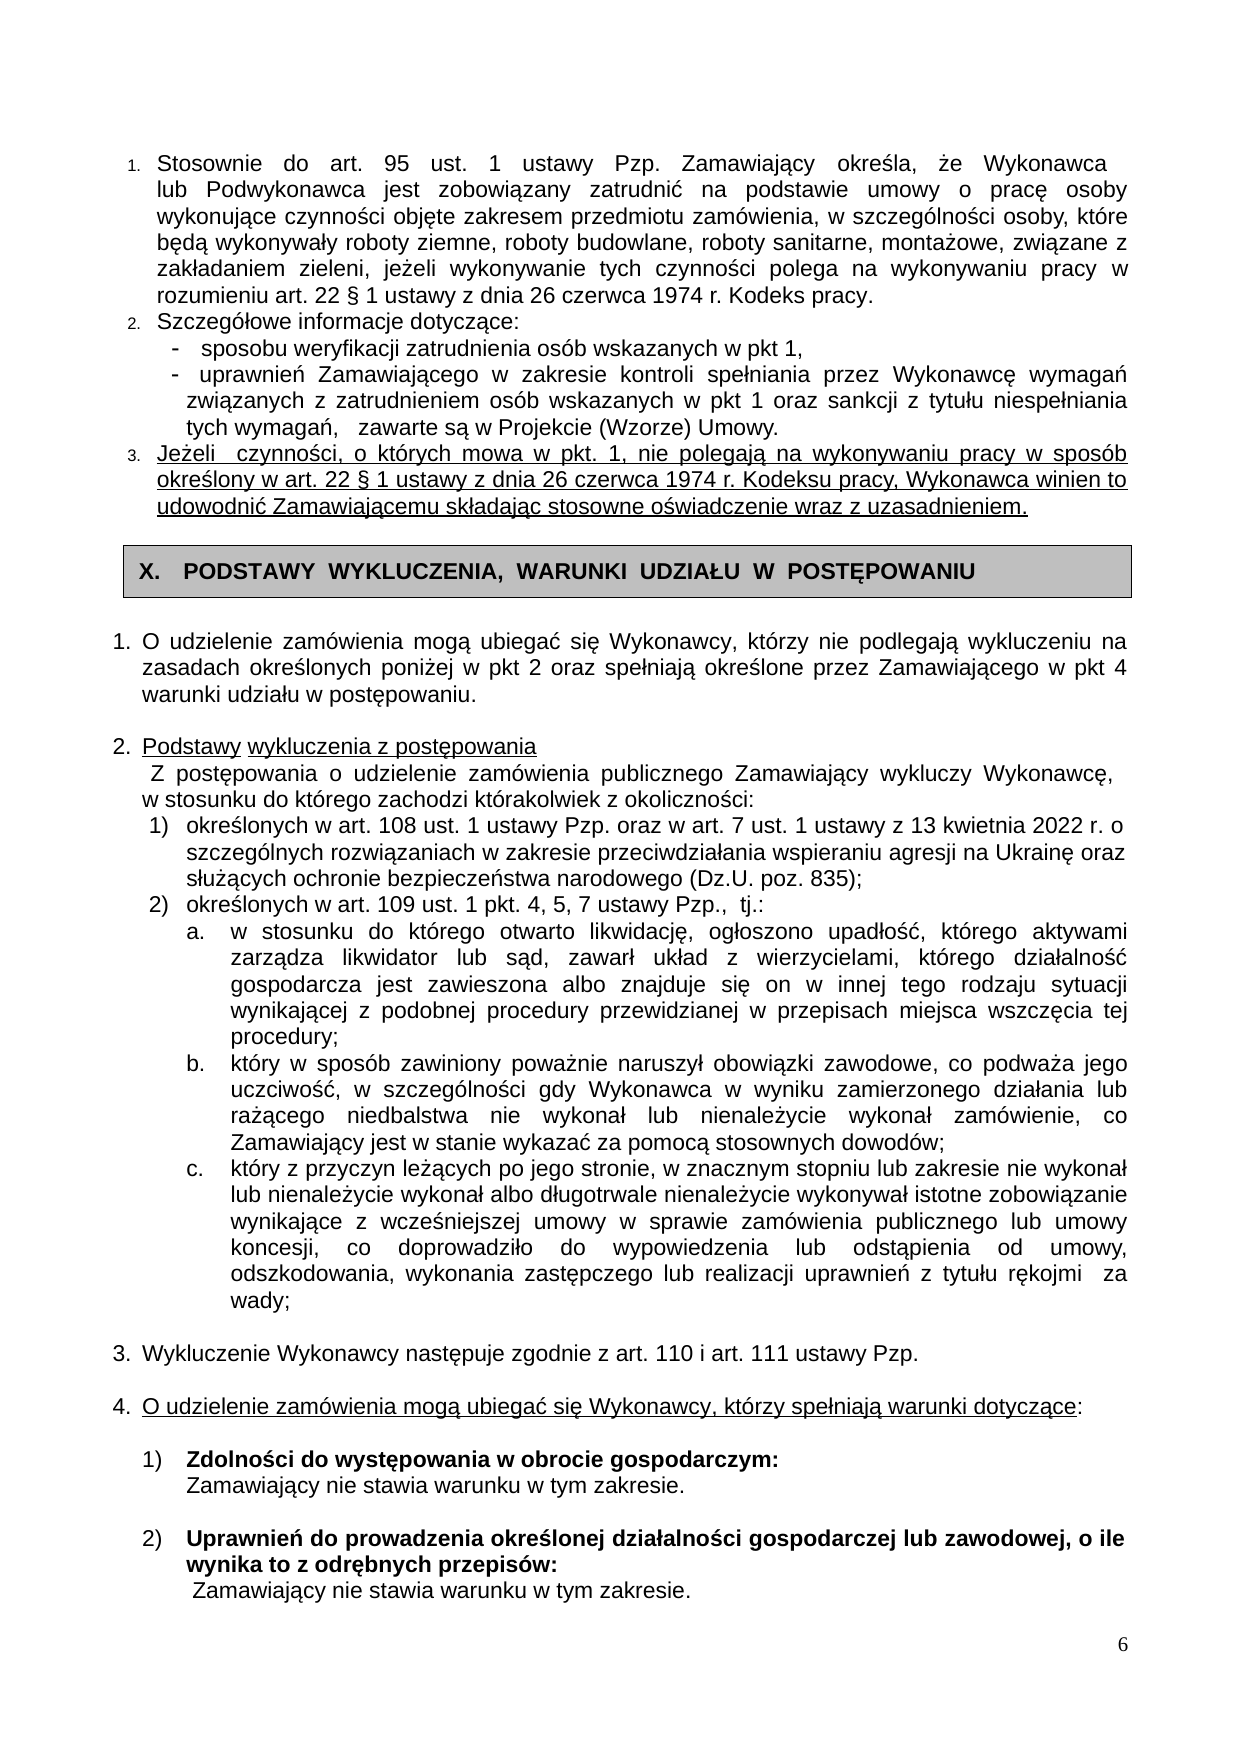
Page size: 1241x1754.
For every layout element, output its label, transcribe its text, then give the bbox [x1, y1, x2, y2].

list Zdolności do występowania w obrocie gospodarczym: [142, 1446, 1128, 1472]
list określonych w art. 108 ust. 1 ustawy Pzp. oraz w art. 7 ust. 1 ustawy z 13 kwietnia 2022 r. o szczególnych rozwiązaniach w zakresie przeciwdziałania wspieraniu agresji na Ukrainę oraz służących ochronie bezpieczeństwa narodowego (Dz.U. poz. 835); [148, 812, 1126, 891]
list Szczegółowe informacje dotyczące: [127, 308, 1128, 334]
list Wykluczenie Wykonawcy następuje zgodnie z art. 110 i art. 111 ustawy Pzp. [112, 1339, 1128, 1366]
list który z przyczyn leżących po jego stronie, w znacznym stopniu lub zakresie nie wykonał lub nienależycie wykonał albo długotrwale nienależycie wykonywał istotne zobowiązanie wynikające z wcześniejszej umowy w sprawie zamówienia publicznego lub umowy koncesji, co doprowadziło do wypowiedzenia lub odstąpienia od umowy, odszkodowania, wykonania zastępczego lub realizacji uprawnień z tytułu rękojmi za wady; [186, 1155, 1128, 1313]
table_header PODSTAWY WYKLUCZENIA, WARUNKI UDZIAŁU W POSTĘPOWANIU [124, 546, 1131, 597]
text Zamawiający nie stawia warunku w tym zakresie. [186, 1472, 1126, 1498]
list określonych w art. 109 ust. 1 pkt. 4, 5, 7 ustawy Pzp., tj.: [148, 891, 1126, 918]
list Jeżeli czynności, o których mowa w pkt. 1, nie polegają na wykonywaniu pracy w sposób określony w art. 22 § 1 ustawy z dnia 26 czerwca 1974 r. Kodeksu pracy, Wykonawca winien to udowodnić Zamawiającemu składając stosowne oświadczenie wraz z uzasadnieniem. [127, 440, 1128, 519]
text Z postępowania o udzielenie zamówienia publicznego Zamawiający wykluczy Wykonawcę, w stosunku do którego zachodzi którakolwiek z okoliczności: [127, 760, 1126, 812]
list który w sposób zawiniony poważnie naruszył obowiązki zawodowe, co podważa jego uczciwość, w szczególności gdy Wykonawca w wyniku zamierzonego działania lub rażącego niedbalstwa nie wykonał lub nienależycie wykonał zamówienie, co Zamawiający jest w stanie wykazać za pomocą stosownych dowodów; [186, 1049, 1128, 1155]
text Zamawiający nie stawia warunku w tym zakresie. [179, 1577, 1126, 1604]
list w stosunku do którego otwarto likwidację, ogłoszono upadłość, którego aktywami zarządza likwidator lub sąd, zawarł układ z wierzycielami, którego działalność gospodarcza jest zawieszona albo znajduje się on w innej tego rodzaju sytuacji wynikającej z podobnej procedury przewidzianej w przepisach miejsca wszczęcia tej procedury; [186, 918, 1128, 1049]
list Uprawnień do prowadzenia określonej działalności gospodarczej lub zawodowej, o ile wynika to z odrębnych przepisów: [142, 1524, 1126, 1577]
list Stosownie do art. 95 ust. 1 ustawy Pzp. Zamawiający określa, że Wykonawca lub Podwykonawca jest zobowiązany zatrudnić na podstawie umowy o pracę osoby wykonujące czynności objęte zakresem przedmiotu zamówienia, w szczególności osoby, które będą wykonywały roboty ziemne, roboty budowlane, roboty sanitarne, montażowe, związane z zakładaniem zieleni, jeżeli wykonywanie tych czynności polega na wykonywaniu pracy w rozumieniu art. 22 § 1 ustawy z dnia 26 czerwca 1974 r. Kodeks pracy. [127, 150, 1128, 308]
list O udzielenie zamówienia mogą ubiegać się Wykonawcy, którzy spełniają warunki dotyczące: [112, 1393, 1128, 1419]
list O udzielenie zamówienia mogą ubiegać się Wykonawcy, którzy nie podlegają wykluczeniu na zasadach określonych poniżej w pkt 2 oraz spełniają określone przez Zamawiającego w pkt 4 warunki udziału w postępowaniu. [112, 628, 1128, 707]
list uprawnień Zamawiającego w zakresie kontroli spełniania przez Wykonawcę wymagań związanych z zatrudnieniem osób wskazanych w pkt 1 oraz sankcji z tytułu niespełniania tych wymagań, zawarte są w Projekcie (Wzorze) Umowy. [171, 361, 1128, 440]
list Podstawy wykluczenia z postępowania [112, 733, 1128, 760]
list sposobu weryfikacji zatrudnienia osób wskazanych w pkt 1, [171, 334, 1128, 361]
